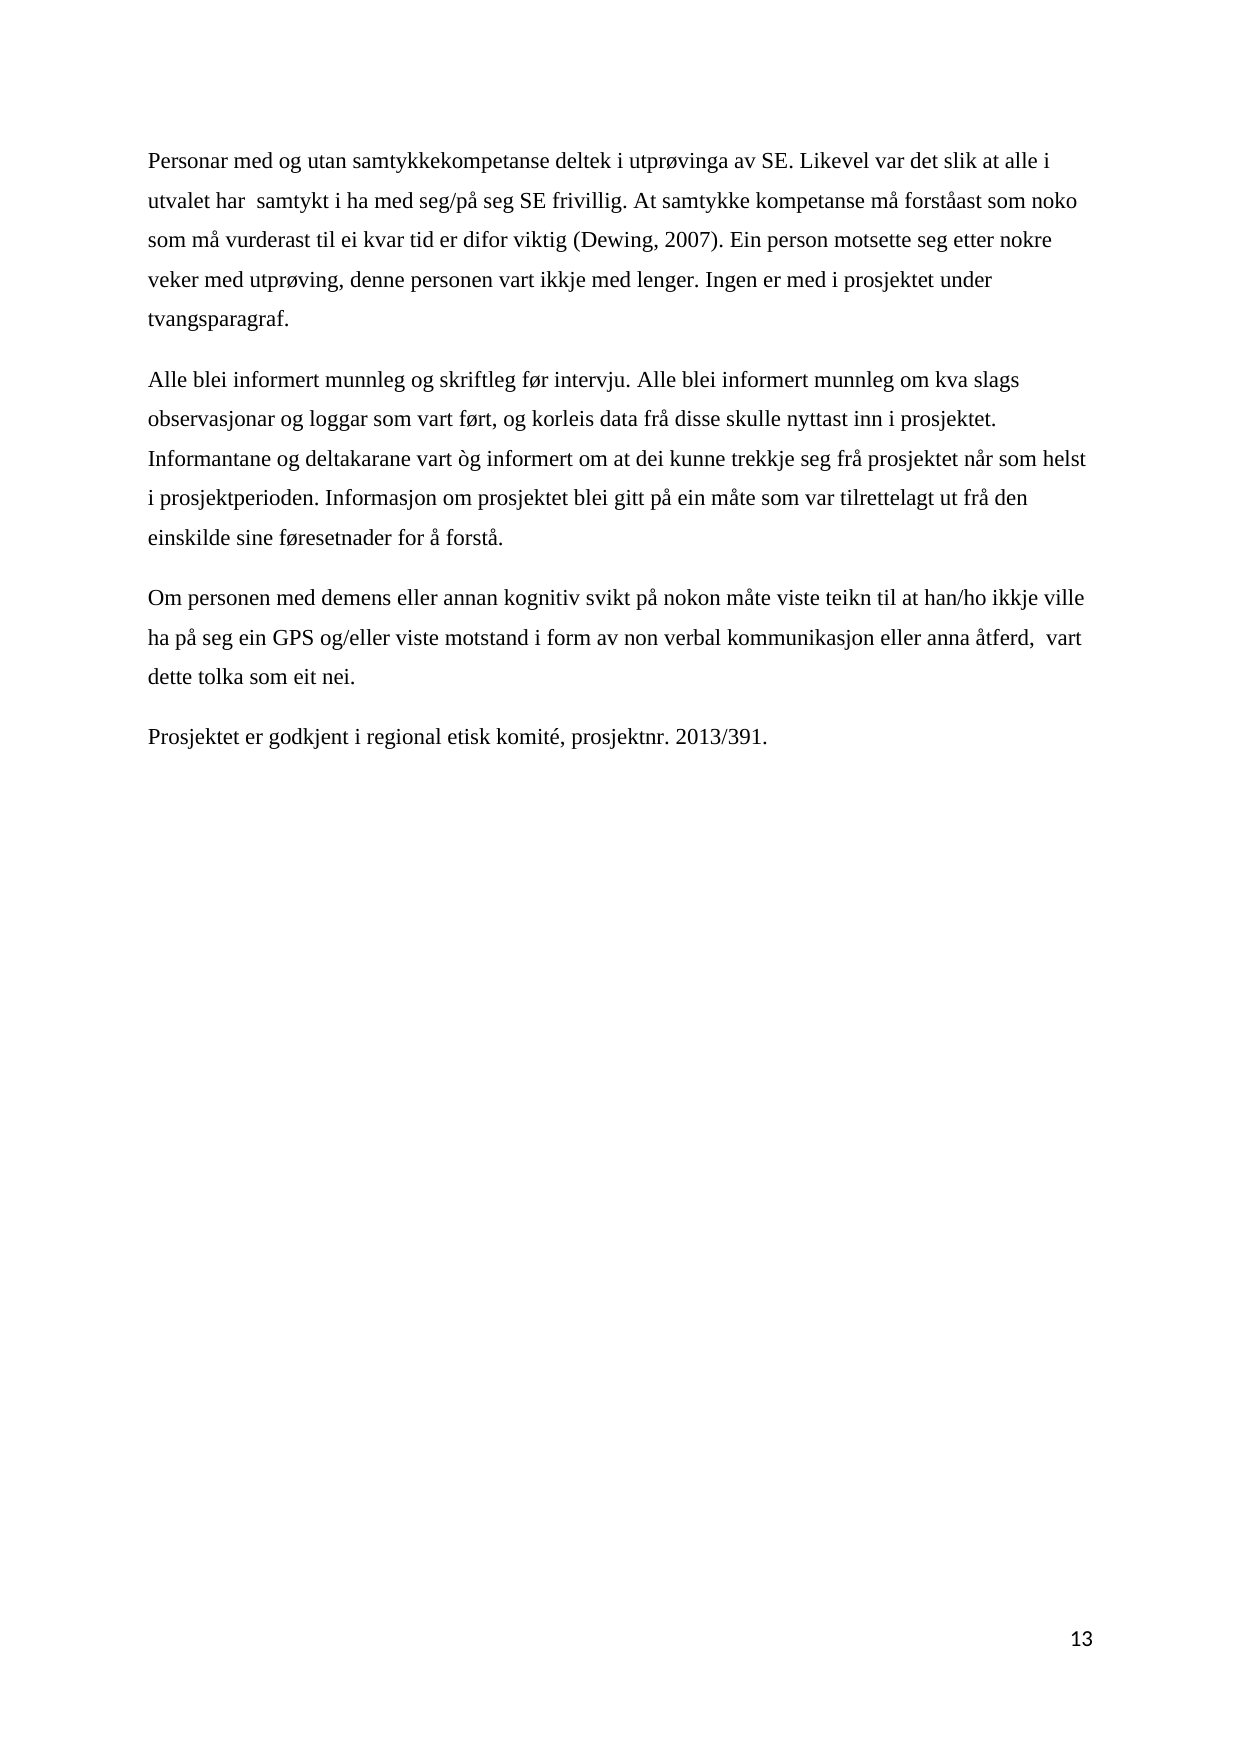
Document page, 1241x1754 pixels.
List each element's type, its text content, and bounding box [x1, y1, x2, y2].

text Personar med og utan samtykkekompetanse deltek i utprøvinga av SE. Likevel var det slik at alle i utvalet har samtykt i ha med seg/på seg SE frivillig. At samtykke kompetanse må forståast som noko som må vurderast til ei kvar tid er difor viktig (Dewing, 2007). Ein person motsette seg etter nokre veker med utprøving, denne personen vart ikkje med lenger. Ingen er med i prosjektet under tvangsparagraf. [148, 148, 1093, 332]
text Prosjektet er godkjent i regional etisk komité, prosjektnr. 2013/391. [148, 723, 1093, 750]
text Om personen med demens eller annan kognitiv svikt på nokon måte viste teikn til at han/ho ikkje ville ha på seg ein GPS og/eller viste motstand i form av non verbal kommunikasjon eller anna åtferd, vart dette tolka som eit nei. [148, 584, 1093, 689]
text Alle blei informert munnleg og skriftleg før intervju. Alle blei informert munnleg om kva slags observasjonar og loggar som vart ført, og korleis data frå disse skulle nyttast inn i prosjektet. Informantane og deltakarane vart òg informert om at dei kunne trekkje seg frå prosjektet når som helst i prosjektperioden. Informasjon om prosjektet blei gitt på ein måte som var tilrettelagt ut frå den einskilde sine føresetnader for å forstå. [148, 366, 1093, 550]
